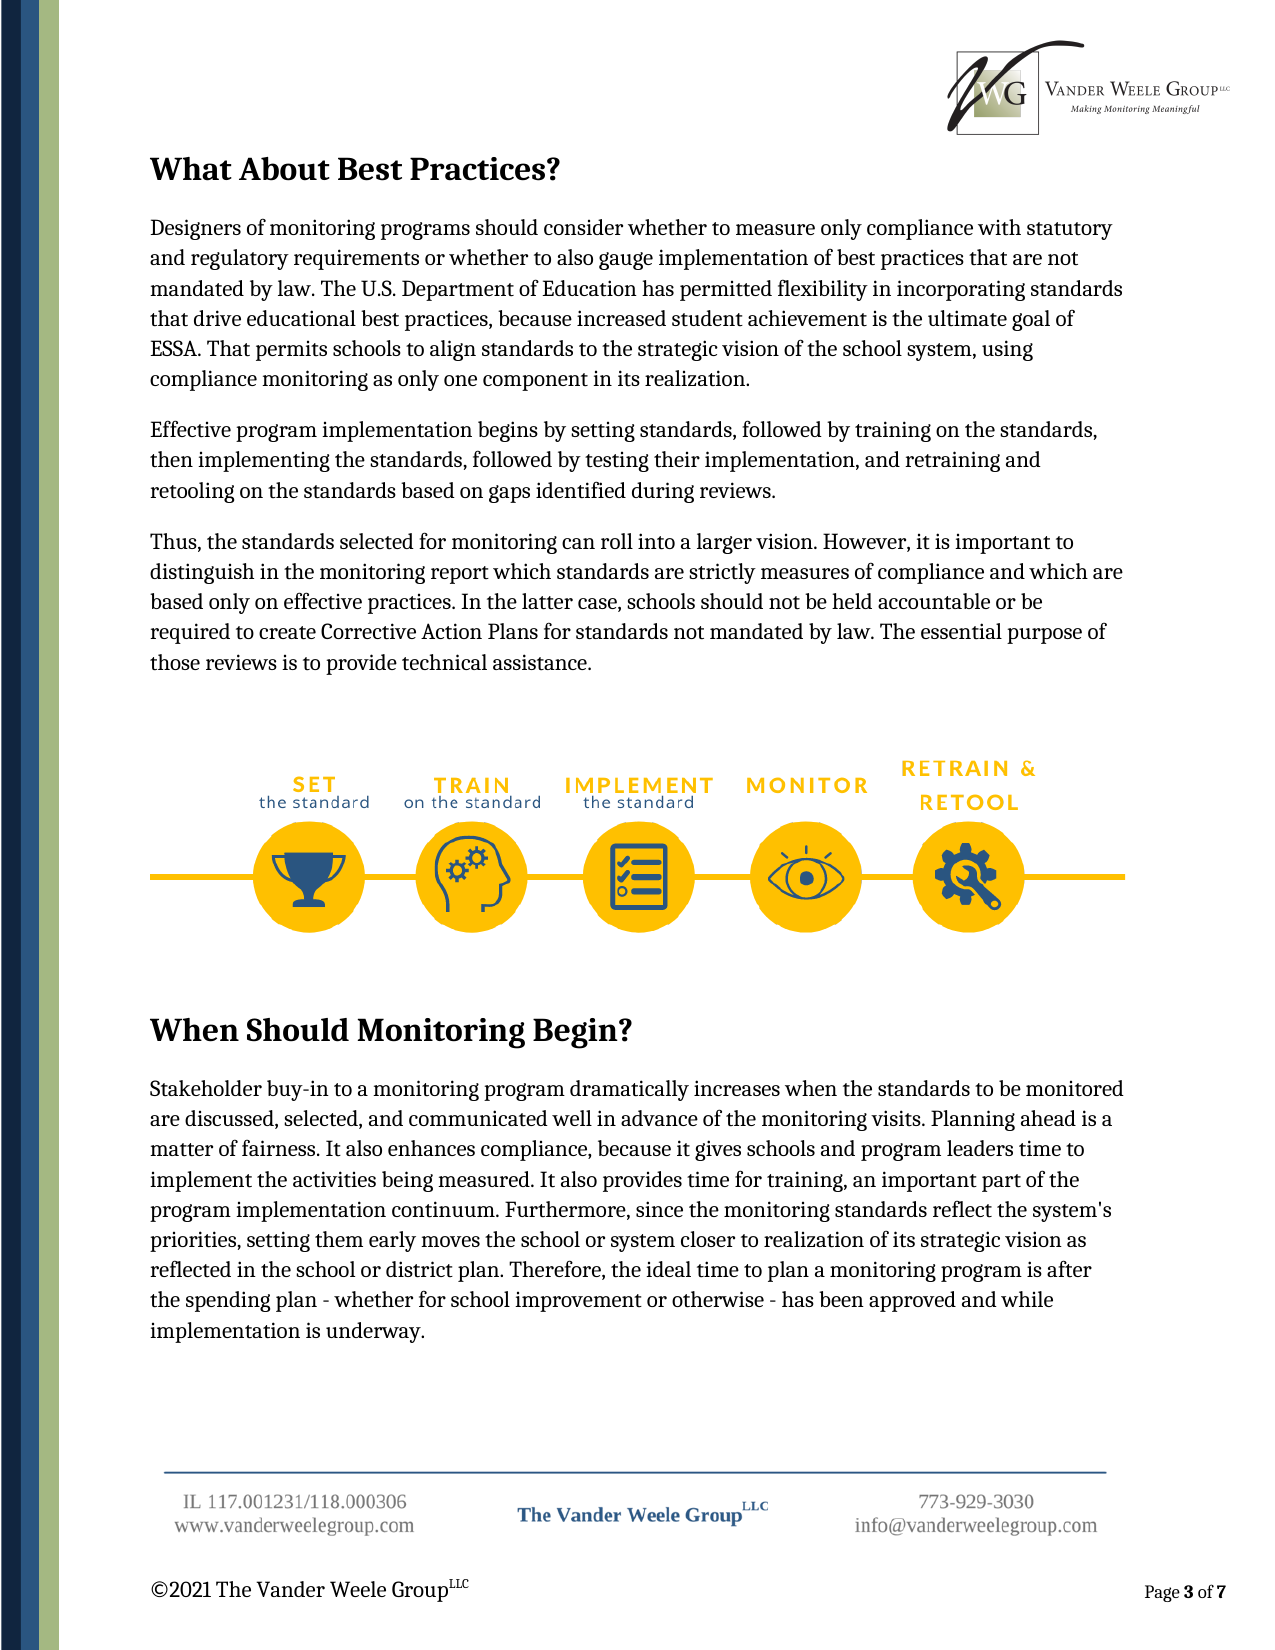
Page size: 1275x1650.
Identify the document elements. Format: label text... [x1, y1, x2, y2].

text Thus, the standards selected for monitoring can roll into a larger vision. However, it is important to distinguish in the monitoring report which standards are strictly measures of compliance and which are based only on effective practices. In the latter case, schools should not be held accountable or be required to create Corrective Action Plans for standards not mandated by law. The essential purpose of those reviews is to provide technical assistance. [150, 528, 1125, 676]
picture [150, 1461, 1125, 1548]
text When Should Monitoring Begin? [150, 1011, 1125, 1049]
picture [935, 28, 1242, 152]
text Stakeholder buy-in to a monitoring program dramatically increases when the standards to be monitored are discussed, selected, and communicated well in advance of the monitoring visits. Planning ahead is a matter of fairness. It also enhances compliance, because it gives schools and program leaders time to implement the activities being measured. It also provides time for training, an important part of the program implementation continuum. Furthermore, since the monitoring standards reflect the system's priorities, setting them early moves the school or system closer to realization of its strategic vision as reflected in the school or district plan. Therefore, the ideal time to plan a monitoring program is after the spending plan - whether for school improvement or otherwise - has been approved and while implementation is underway. [150, 1076, 1125, 1344]
text What About Best Practices? [150, 150, 1125, 188]
text ​Effective program implementation begins by setting standards, followed by training on the standards, then implementing the standards, followed by testing their implementation, and retraining and retooling on the standards based on gaps identified during reviews. [150, 417, 1125, 504]
text Designers of monitoring programs should consider whether to measure only compliance with statutory and regulatory requirements or whether to also gauge implementation of best practices that are not mandated by law. The U.S. Department of Education has permitted flexibility in incorporating standards that drive educational best practices, because increased student achievement is the ultimate goal of ESSA. That permits schools to align standards to the strategic vision of the school system, using compliance monitoring as only one component in its realization. [150, 215, 1125, 392]
picture [150, 700, 1125, 986]
